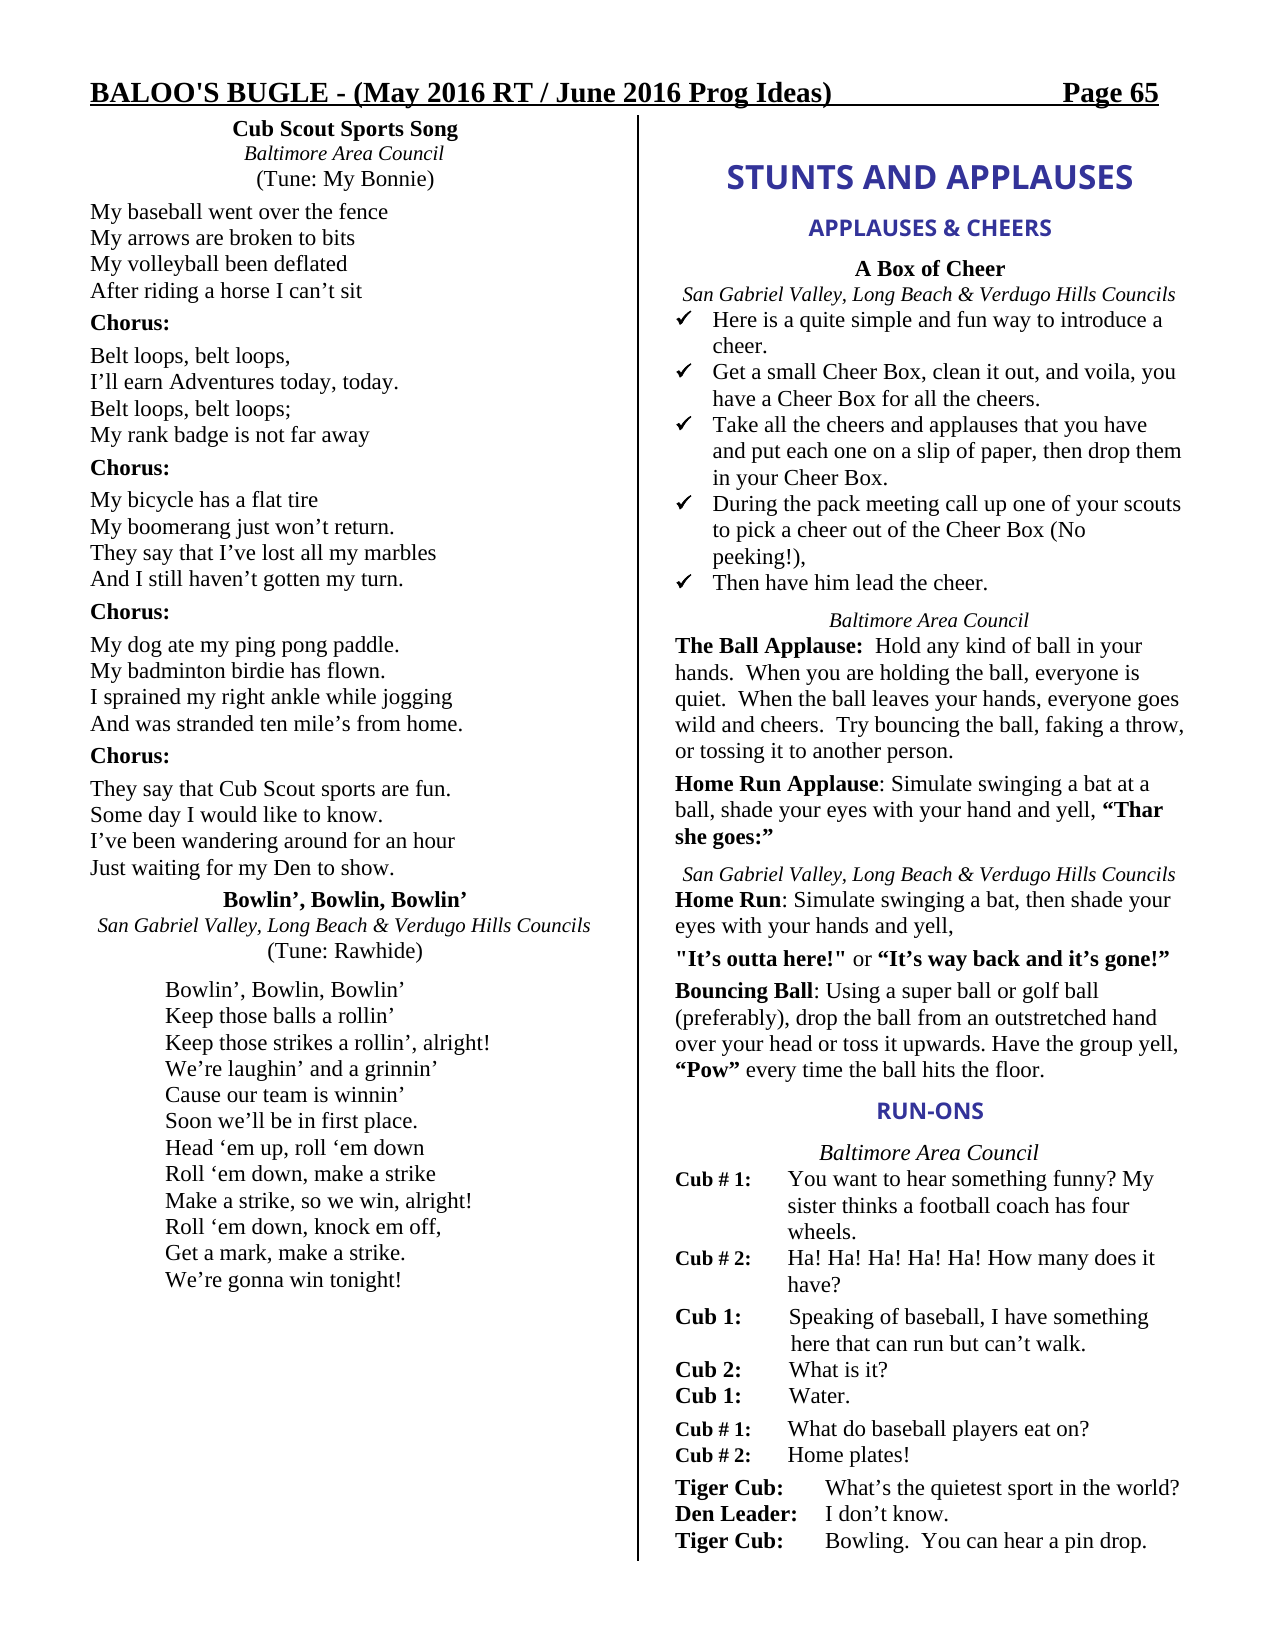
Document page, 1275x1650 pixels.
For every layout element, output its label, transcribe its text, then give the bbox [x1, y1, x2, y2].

text San Gabriel Valley, Long Beach & Verdugo Hills Councils [675, 282, 1185, 306]
text Keep those balls a rollin’ [165, 1002, 600, 1028]
list Here is a quite simple and fun way to introduce a cheer. [675, 306, 1185, 358]
text Chorus: [90, 742, 600, 769]
text Roll ‘em down, make a strike [165, 1160, 600, 1187]
list You want to hear something funny? My sister thinks a football coach has four wheels. [675, 1165, 1185, 1244]
text Cub 1: Speaking of baseball, I have something here that can run but can’t walk. [675, 1303, 1185, 1356]
text Roll ‘em down, knock em off, [165, 1213, 600, 1239]
text Get a mark, make a strike. [165, 1239, 600, 1266]
text Chorus: [90, 598, 600, 624]
list Home plates! [675, 1441, 1185, 1468]
text We’re laughin’ and a grinnin’ [165, 1055, 600, 1081]
text Chorus: [90, 454, 600, 480]
text Soon we’ll be in first place. [165, 1108, 600, 1134]
text Chorus: [90, 309, 600, 336]
text Cub 2: What is it? [675, 1356, 1185, 1382]
text Baltimore Area Council [90, 141, 600, 165]
text (Tune: Rawhide) [90, 937, 600, 963]
list Ha! Ha! Ha! Ha! Ha! How many does it have? [675, 1244, 1185, 1297]
text Cause our team is winnin’ [165, 1081, 600, 1108]
list Take all the cheers and applauses that you have and put each one on a slip of paper, then drop them in your Cheer Box. [675, 411, 1185, 490]
text Bowlin’, Bowlin, Bowlin’ [165, 976, 600, 1002]
text Baltimore Area Council [675, 608, 1185, 632]
text My baseball went over the fence My arrows are broken to bits My volleyball been deflated After riding a horse I can’t sit [90, 198, 600, 303]
list What do baseball players eat on? [675, 1415, 1185, 1441]
text Bouncing Ball: Using a super ball or golf ball (preferably), drop the ball from an outstretched hand over your head or toss it upwards. Have the group yell, “Pow” every time the ball hits the floor. [675, 977, 1185, 1083]
subtitle STUNTS AND APPLAUSES [675, 154, 1185, 199]
subtitle RUN-ONS [675, 1095, 1185, 1127]
text Belt loops, belt loops, I’ll earn Adventures today, today. Belt loops, belt loops; My rank badge is not far away [90, 342, 600, 447]
text Tiger Cub: What’s the quietest sport in the world? Den Leader: I don’t know. Tiger Cub: Bowling. You can hear a pin drop. [675, 1474, 1185, 1553]
text My dog ate my ping pong paddle. My badminton birdie has flown. I sprained my right ankle while jogging And was stranded ten mile’s from home. [90, 631, 600, 736]
text Home Run Applause: Simulate swinging a bat at a ball, shade your eyes with your hand and yell, “Thar she goes:” [675, 770, 1185, 849]
text San Gabriel Valley, Long Beach & Verdugo Hills Councils [90, 913, 600, 937]
text Baltimore Area Council [675, 1139, 1185, 1165]
text Bowlin’, Bowlin, Bowlin’ [90, 887, 600, 913]
list Then have him lead the cheer. [675, 569, 1185, 596]
text Make a strike, so we win, alright! [165, 1187, 600, 1213]
text They say that Cub Scout sports are fun. Some day I would like to know. I’ve been wandering around for an hour Just waiting for my Den to show. [90, 775, 600, 880]
text A Box of Cheer [675, 255, 1185, 282]
text Head ‘em up, roll ‘em down [165, 1134, 600, 1160]
list During the pack meeting call up one of your scouts to pick a cheer out of the Cheer Box (No peeking!), [675, 490, 1185, 569]
text San Gabriel Valley, Long Beach & Verdugo Hills Councils [675, 862, 1185, 886]
list Get a small Cheer Box, clean it out, and voila, you have a Cheer Box for all the cheers. [675, 358, 1185, 411]
text The Ball Applause: Hold any kind of ball in your hands. When you are holding the ball, everyone is quiet. When the ball leaves your hands, everyone goes wild and cheers. Try bouncing the ball, faking a throw, or tossing it to another person. [675, 632, 1185, 764]
text Cub Scout Sports Song [90, 115, 600, 141]
text Keep those strikes a rollin’, alright! [165, 1028, 600, 1055]
text Home Run: Simulate swinging a bat, then shade your eyes with your hands and yell, [675, 886, 1185, 938]
text "It’s outta here!" or “It’s way back and it’s gone!” [675, 945, 1185, 971]
text Cub 1: Water. [675, 1382, 1185, 1409]
text (Tune: My Bonnie) [90, 165, 600, 192]
text My bicycle has a flat tire My boomerang just won’t return. They say that I’ve lost all my marbles And I still haven’t gotten my turn. [90, 486, 600, 592]
text We’re gonna win tonight! [165, 1266, 600, 1292]
subtitle APPLAUSES & CHEERS [675, 212, 1185, 243]
